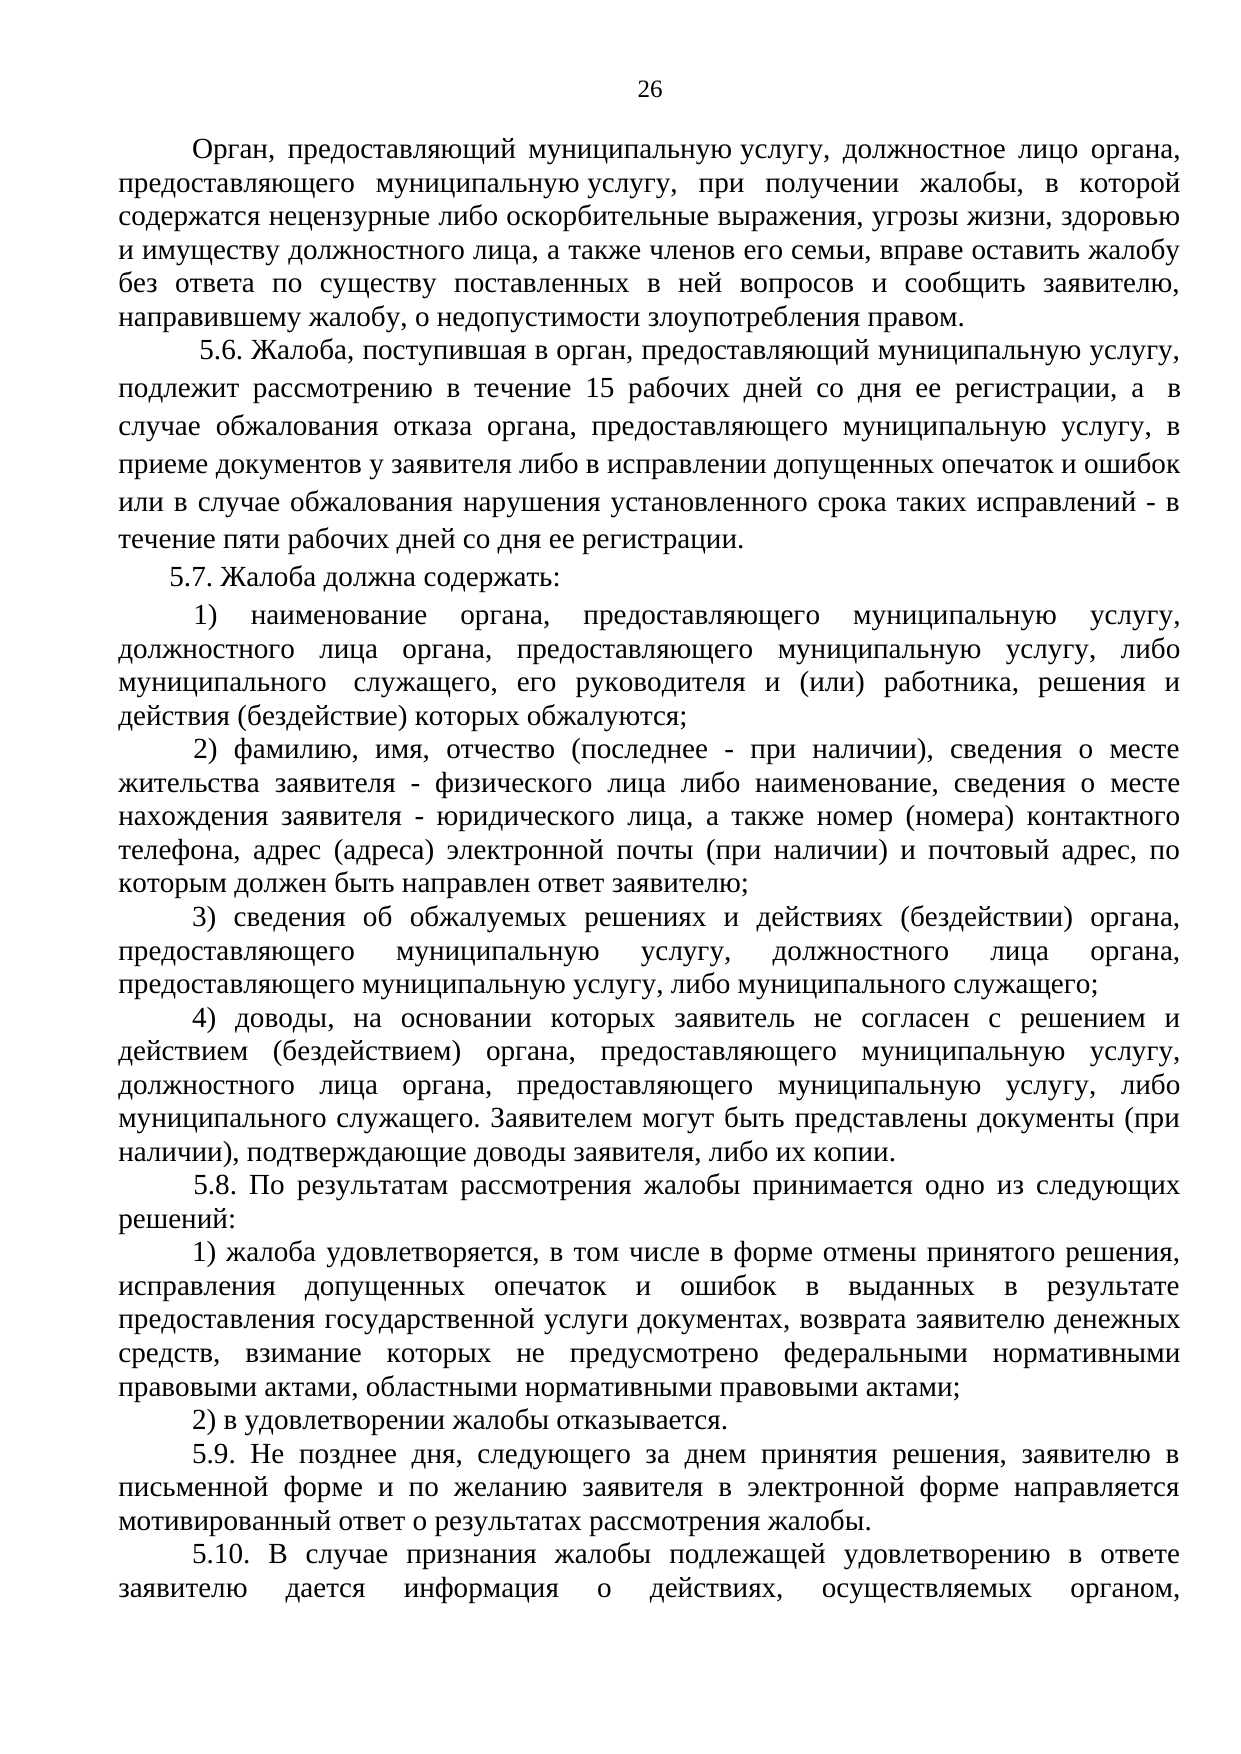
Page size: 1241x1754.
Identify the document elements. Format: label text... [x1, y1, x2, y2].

text 4) доводы, на основании которых заявитель не согласен с решением и действием (бездействием) органа, предоставляющего муниципальную услугу, должностного лица органа, предоставляющего муниципальную услугу, либо муниципального служащего. Заявителем могут быть представлены документы (при наличии), подтверждающие доводы заявителя, либо их копии. [118, 1000, 1181, 1167]
text 5.7. Жалоба должна содержать: [118, 559, 1181, 593]
text 5.8. По результатам рассмотрения жалобы принимается одно из следующих решений: [118, 1167, 1181, 1234]
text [118, 1536, 1181, 1603]
text 2) фамилию, имя, отчество (последнее - при наличии), сведения о месте жительства заявителя - физического лица либо наименование, сведения о месте нахождения заявителя - юридического лица, а также номер (номера) контактного телефона, адрес (адреса) электронной почты (при наличии) и почтовый адрес, по которым должен быть направлен ответ заявителю; [118, 731, 1181, 899]
text 1) жалоба удовлетворяется, в том числе в форме отмены принятого решения, исправления допущенных опечаток и ошибок в выданных в результате предоставления государственной услуги документах, возврата заявителю денежных средств, взимание которых не предусмотрено федеральными нормативными правовыми актами, областными нормативными правовыми актами; [118, 1234, 1181, 1402]
text 5.9. Не позднее дня, следующего за днем принятия решения, заявителю в письменной форме и по желанию заявителя в электронной форме направляется мотивированный ответ о результатах рассмотрения жалобы. [118, 1436, 1181, 1536]
text Орган, предоставляющий муниципальную услугу, должностное лицо органа, предоставляющего муниципальную услугу, при получении жалобы, в которой содержатся нецензурные либо оскорбительные выражения, угрозы жизни, здоровью и имуществу должностного лица, а также членов его семьи, вправе оставить жалобу без ответа по существу поставленных в ней вопросов и сообщить заявителю, направившему жалобу, о недопустимости злоупотребления правом. [118, 131, 1181, 332]
text 5.6. Жалоба, поступившая в орган, предоставляющий муниципальную услугу, подлежит рассмотрению в течение 15 рабочих дней со дня ее регистрации, а в случае обжалования отказа органа, предоставляющего муниципальную услугу, в приеме документов у заявителя либо в исправлении допущенных опечаток и ошибок или в случае обжалования нарушения установленного срока таких исправлений - в течение пяти рабочих дней со дня ее регистрации. [118, 332, 1181, 555]
text 3) сведения об обжалуемых решениях и действиях (бездействии) органа, предоставляющего муниципальную услугу, должностного лица органа, предоставляющего муниципальную услугу, либо муниципального служащего; [118, 899, 1181, 1000]
text 1) наименование органа, предоставляющего муниципальную услугу, должностного лица органа, предоставляющего муниципальную услугу, либо муниципального служащего, его руководителя и (или) работника, решения и действия (бездействие) которых обжалуются; [118, 597, 1181, 731]
text 2) в удовлетворении жалобы отказывается. [118, 1402, 1181, 1436]
